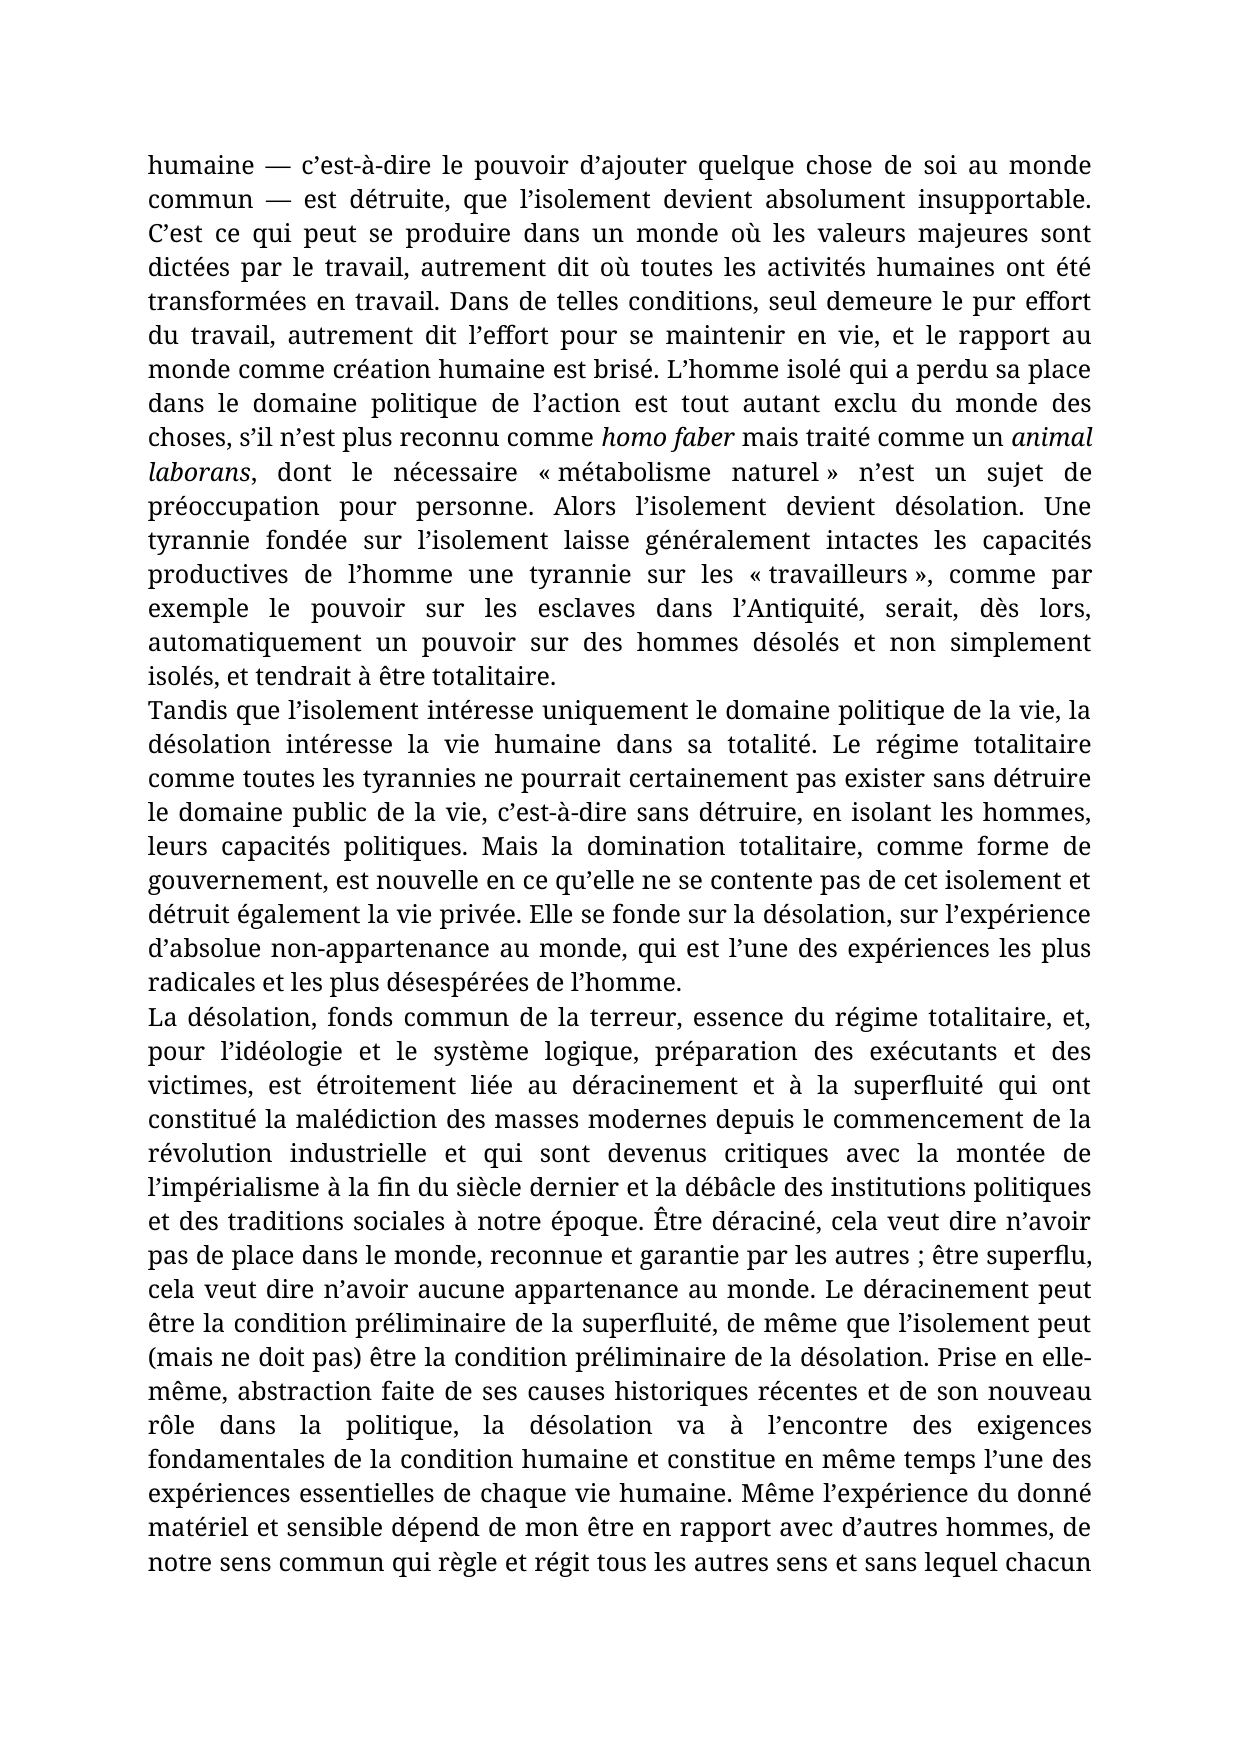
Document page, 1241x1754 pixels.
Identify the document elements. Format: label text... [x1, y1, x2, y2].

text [148, 999, 1093, 1578]
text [148, 148, 1093, 693]
text Tandis que l’isolement intéresse uniquement le domaine politique de la vie, la désolation intéresse la vie humaine dans sa totalité. Le régime totalitaire comme toutes les tyrannies ne pourrait certainement pas exister sans détruire le domaine public de la vie, c’est-à-dire sans détruire, en isolant les hommes, leurs capacités politiques. Mais la domination totalitaire, comme forme de gouvernement, est nouvelle en ce qu’elle ne se contente pas de cet isolement et détruit également la vie privée. Elle se fonde sur la désolation, sur l’expérience d’absolue non-appartenance au monde, qui est l’une des expériences les plus radicales et les plus désespérées de l’homme. [148, 693, 1093, 999]
